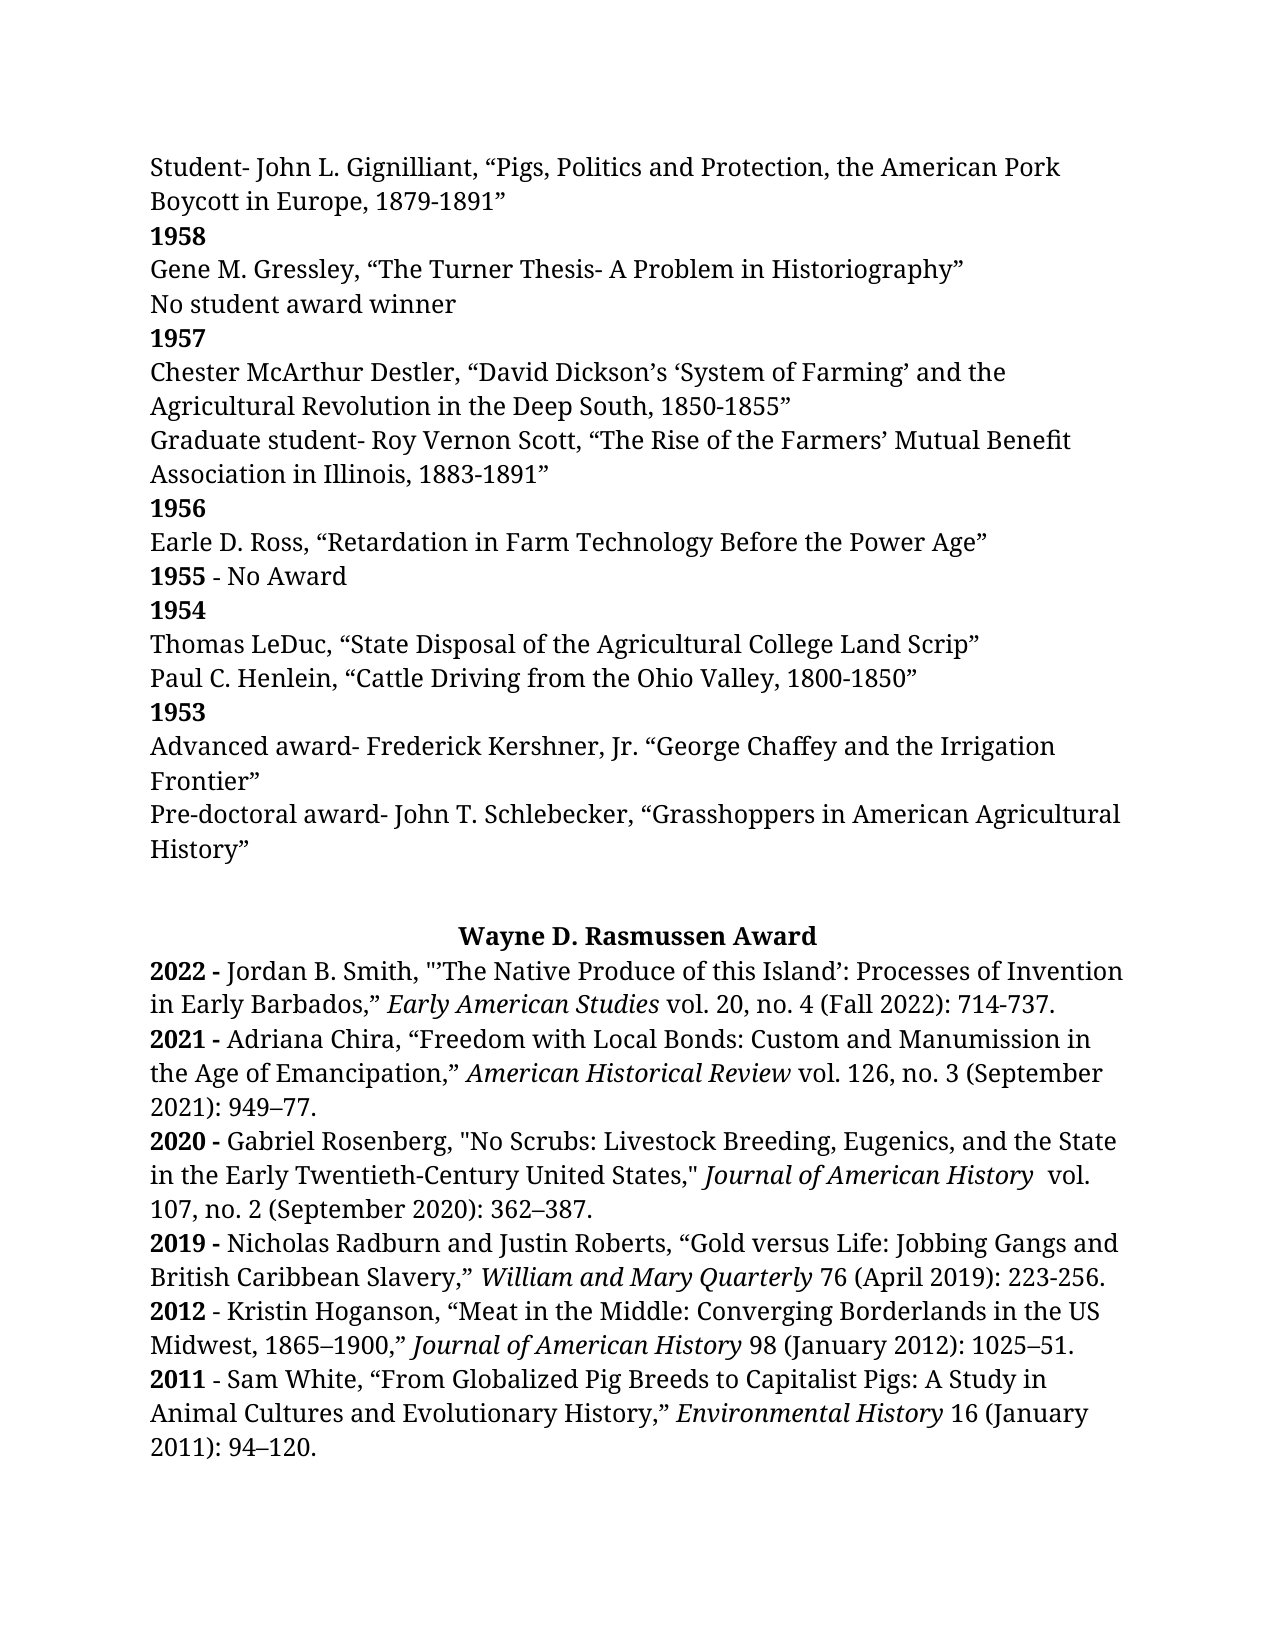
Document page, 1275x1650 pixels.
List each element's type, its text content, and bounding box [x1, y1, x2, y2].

text 1954 [150, 593, 1125, 627]
text Gene M. Gressley, “The Turner Thesis- A Problem in Historiography” [150, 252, 1125, 286]
text 1955 - No Award [150, 559, 1125, 593]
text 2019 - Nicholas Radburn and Justin Roberts, “Gold versus Life: Jobbing Gangs and British Caribbean Slavery,” William and Mary Quarterly 76 (April 2019): 223-256. [150, 1226, 1125, 1294]
text 2021 - Adriana Chira, “Freedom with Local Bonds: Custom and Manumission in the Age of Emancipation,” American Historical Review vol. 126, no. 3 (September 2021): 949–77. [150, 1021, 1125, 1123]
text Wayne D. Rasmussen Award [150, 919, 1125, 953]
text 2011 - Sam White, “From Globalized Pig Breeds to Capitalist Pigs: A Study in Animal Cultures and Evolutionary History,” Environmental History 16 (January 2011): 94–120. [150, 1362, 1125, 1464]
text Earle D. Ross, “Retardation in Farm Technology Before the Power Age” [150, 525, 1125, 559]
text No student award winner [150, 286, 1125, 320]
text Paul C. Henlein, “Cattle Driving from the Ohio Valley, 1800-1850” [150, 661, 1125, 695]
text 1957 [150, 320, 1125, 354]
text Thomas LeDuc, “State Disposal of the Agricultural College Land Scrip” [150, 627, 1125, 661]
text 1953 [150, 695, 1125, 729]
text Pre-doctoral award- John T. Schlebecker, “Grasshoppers in American Agricultural History” [150, 797, 1125, 865]
text Graduate student- Roy Vernon Scott, “The Rise of the Farmers’ Mutual Benefit Association in Illinois, 1883-1891” [150, 422, 1125, 491]
text 1958 [150, 218, 1125, 252]
text 1956 [150, 491, 1125, 525]
text Advanced award- Frederick Kershner, Jr. “George Chaffey and the Irrigation Frontier” [150, 729, 1125, 797]
text Chester McArthur Destler, “David Dickson’s ‘System of Farming’ and the Agricultural Revolution in the Deep South, 1850-1855” [150, 354, 1125, 422]
text 2020 - Gabriel Rosenberg, "No Scrubs: Livestock Breeding, Eugenics, and the State in the Early Twentieth-Century United States," Journal of American History vol. 107, no. 2 (September 2020): 362–387. [150, 1123, 1125, 1226]
text Student- John L. Gignilliant, “Pigs, Politics and Protection, the American Pork Boycott in Europe, 1879-1891” [150, 150, 1125, 218]
text 2012 - Kristin Hoganson, “Meat in the Middle: Converging Borderlands in the US Midwest, 1865–1900,” Journal of American History 98 (January 2012): 1025–51. [150, 1294, 1125, 1362]
